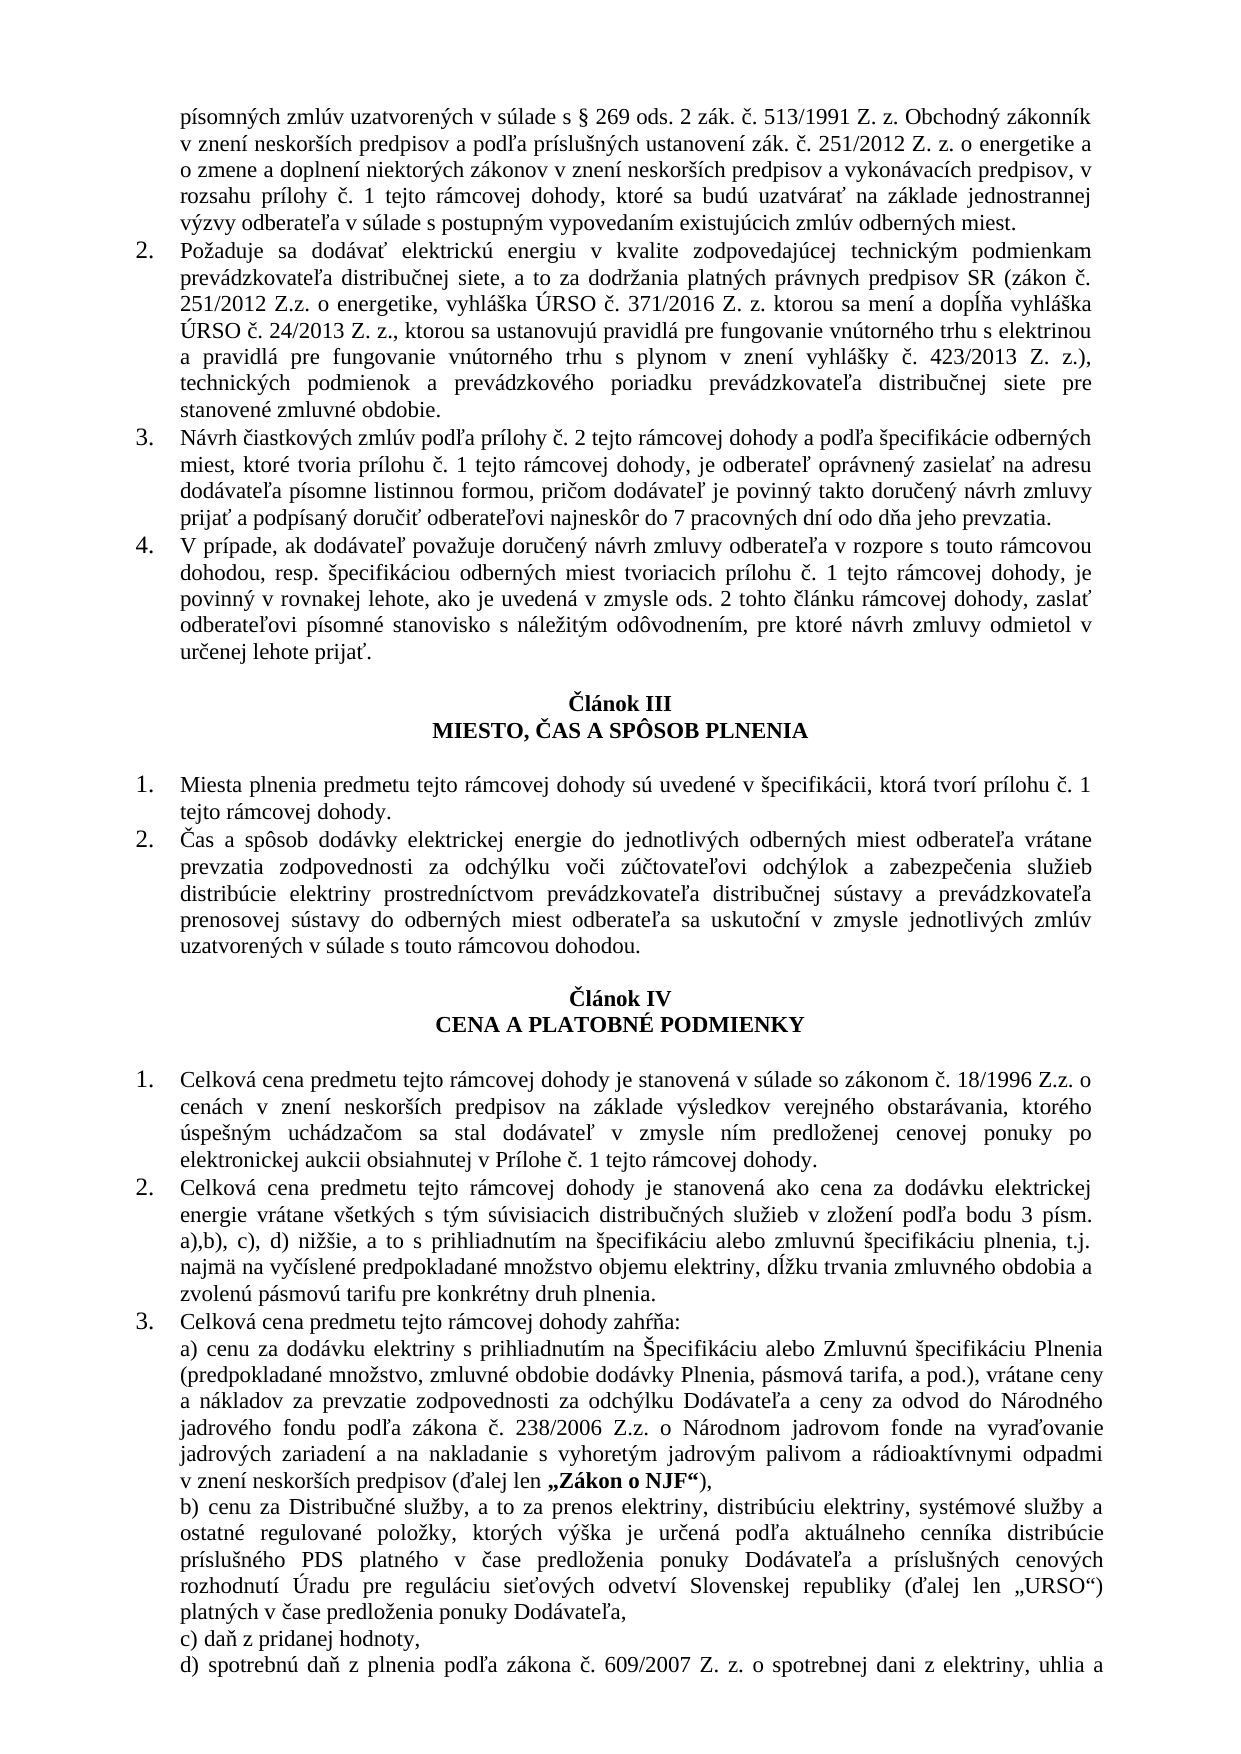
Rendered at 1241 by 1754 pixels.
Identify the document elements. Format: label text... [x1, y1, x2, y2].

list V prípade, ak dodávateľ považuje doručený návrh zmluvy odberateľa v rozpore s touto rámcovou dohodou, resp. špecifikáciou odberných miest tvoriacich prílohu č. 1 tejto rámcovej dohody, je povinný v rovnakej lehote, ako je uvedená v zmysle ods. 2 tohto článku rámcovej dohody, zaslať odberateľovi písomné stanovisko s náležitým odôvodnením, pre ktoré návrh zmluvy odmietol v určenej lehote prijať. [135, 530, 1093, 664]
list Návrh čiastkových zmlúv podľa prílohy č. 2 tejto rámcovej dohody a podľa špecifikácie odberných miest, ktoré tvoria prílohu č. 1 tejto rámcovej dohody, je odberateľ oprávnený zasielať na adresu dodávateľa písomne listinnou formou, pričom dodávateľ je povinný takto doručený návrh zmluvy prijať a podpísaný doručiť odberateľovi najneskôr do 7 pracovných dní odo dňa jeho prevzatia. [135, 422, 1093, 530]
list a) cenu za dodávku elektriny s prihliadnutím na Špecifikáciu alebo Zmluvnú špecifikáciu Plnenia (predpokladané množstvo, zmluvné obdobie dodávky Plnenia, pásmová tarifa, a pod.), vrátane ceny a nákladov za prevzatie zodpovednosti za odchýlku Dodávateľa a ceny za odvod do Národného jadrového fondu podľa zákona č. 238/2006 Z.z. o Národnom jadrovom fonde na vyraďovanie jadrových zariadení a na nakladanie s vyhoretým jadrovým palivom a rádioaktívnymi odpadmi v znení neskorších predpisov (ďalej len „Zákon o NJF“), [180, 1335, 1105, 1493]
text CENA A PLATOBNÉ PODMIENKY [154, 1011, 1086, 1038]
list Celková cena predmetu tejto rámcovej dohody je stanovená v súlade so zákonom č. 18/1996 Z.z. o cenách v znení neskorších predpisov na základe výsledkov verejného obstarávania, ktorého úspešným uchádzačom sa stal dodávateľ v zmysle ním predloženej cenovej ponuky po elektronickej aukcii obsiahnutej v Prílohe č. 1 tejto rámcovej dohody. [135, 1064, 1093, 1172]
text MIESTO, ČAS A SPÔSOB PLNENIA [155, 717, 1086, 743]
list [180, 1651, 1105, 1677]
subtitle Článok IV [155, 985, 1086, 1011]
list Požaduje sa dodávať elektrickú energiu v kvalite zodpovedajúcej technickým podmienkam prevádzkovateľa distribučnej siete, a to za dodržania platných právnych predpisov SR (zákon č. 251/2012 Z.z. o energetike, vyhláška ÚRSO č. 371/2016 Z. z. ktorou sa mení a dopĺňa vyhláška ÚRSO č. 24/2013 Z. z., ktorou sa ustanovujú pravidlá pre fungovanie vnútorného trhu s elektrinou a pravidlá pre fungovanie vnútorného trhu s plynom v znení vyhlášky č. 423/2013 Z. z.), technických podmienok a prevádzkového poriadku prevádzkovateľa distribučnej siete pre stanovené zmluvné obdobie. [135, 235, 1093, 422]
list Celková cena predmetu tejto rámcovej dohody zahŕňa: [135, 1306, 1093, 1335]
list b) cenu za Distribučné služby, a to za prenos elektriny, distribúciu elektriny, systémové služby a ostatné regulované položky, ktorých výška je určená podľa aktuálneho cenníka distribúcie príslušného PDS platného v čase predloženia ponuky Dodávateľa a príslušných cenových rozhodnutí Úradu pre reguláciu sieťových odvetví Slovenskej republiky (ďalej len „URSO“) platných v čase predloženia ponuky Dodávateľa, [180, 1493, 1105, 1625]
list Čas a spôsob dodávky elektrickej energie do jednotlivých odberných miest odberateľa vrátane prevzatia zodpovednosti za odchýlku voči zúčtovateľovi odchýlok a zabezpečenia služieb distribúcie elektriny prostredníctvom prevádzkovateľa distribučnej sústavy a prevádzkovateľa prenosovej sústavy do odberných miest odberateľa sa uskutoční v zmysle jednotlivých zmlúv uzatvorených v súlade s touto rámcovou dohodou. [135, 824, 1093, 959]
list Miesta plnenia predmetu tejto rámcovej dohody sú uvedené v špecifikácii, ktorá tvorí prílohu č. 1 tejto rámcovej dohody. [135, 769, 1093, 824]
list Celková cena predmetu tejto rámcovej dohody je stanovená ako cena za dodávku elektrickej energie vrátane všetkých s tým súvisiacich distribučných služieb v zložení podľa bodu 3 písm. a),b), c), d) nižšie, a to s prihliadnutím na špecifikáciu alebo zmluvnú špecifikáciu plnenia, t.j. najmä na vyčíslené predpokladané množstvo objemu elektriny, dĺžku trvania zmluvného obdobia a zvolenú pásmovú tarifu pre konkrétny druh plnenia. [135, 1172, 1093, 1306]
subtitle Článok III [154, 690, 1086, 717]
list c) daň z pridanej hodnoty, [180, 1625, 1105, 1651]
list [135, 103, 1093, 235]
